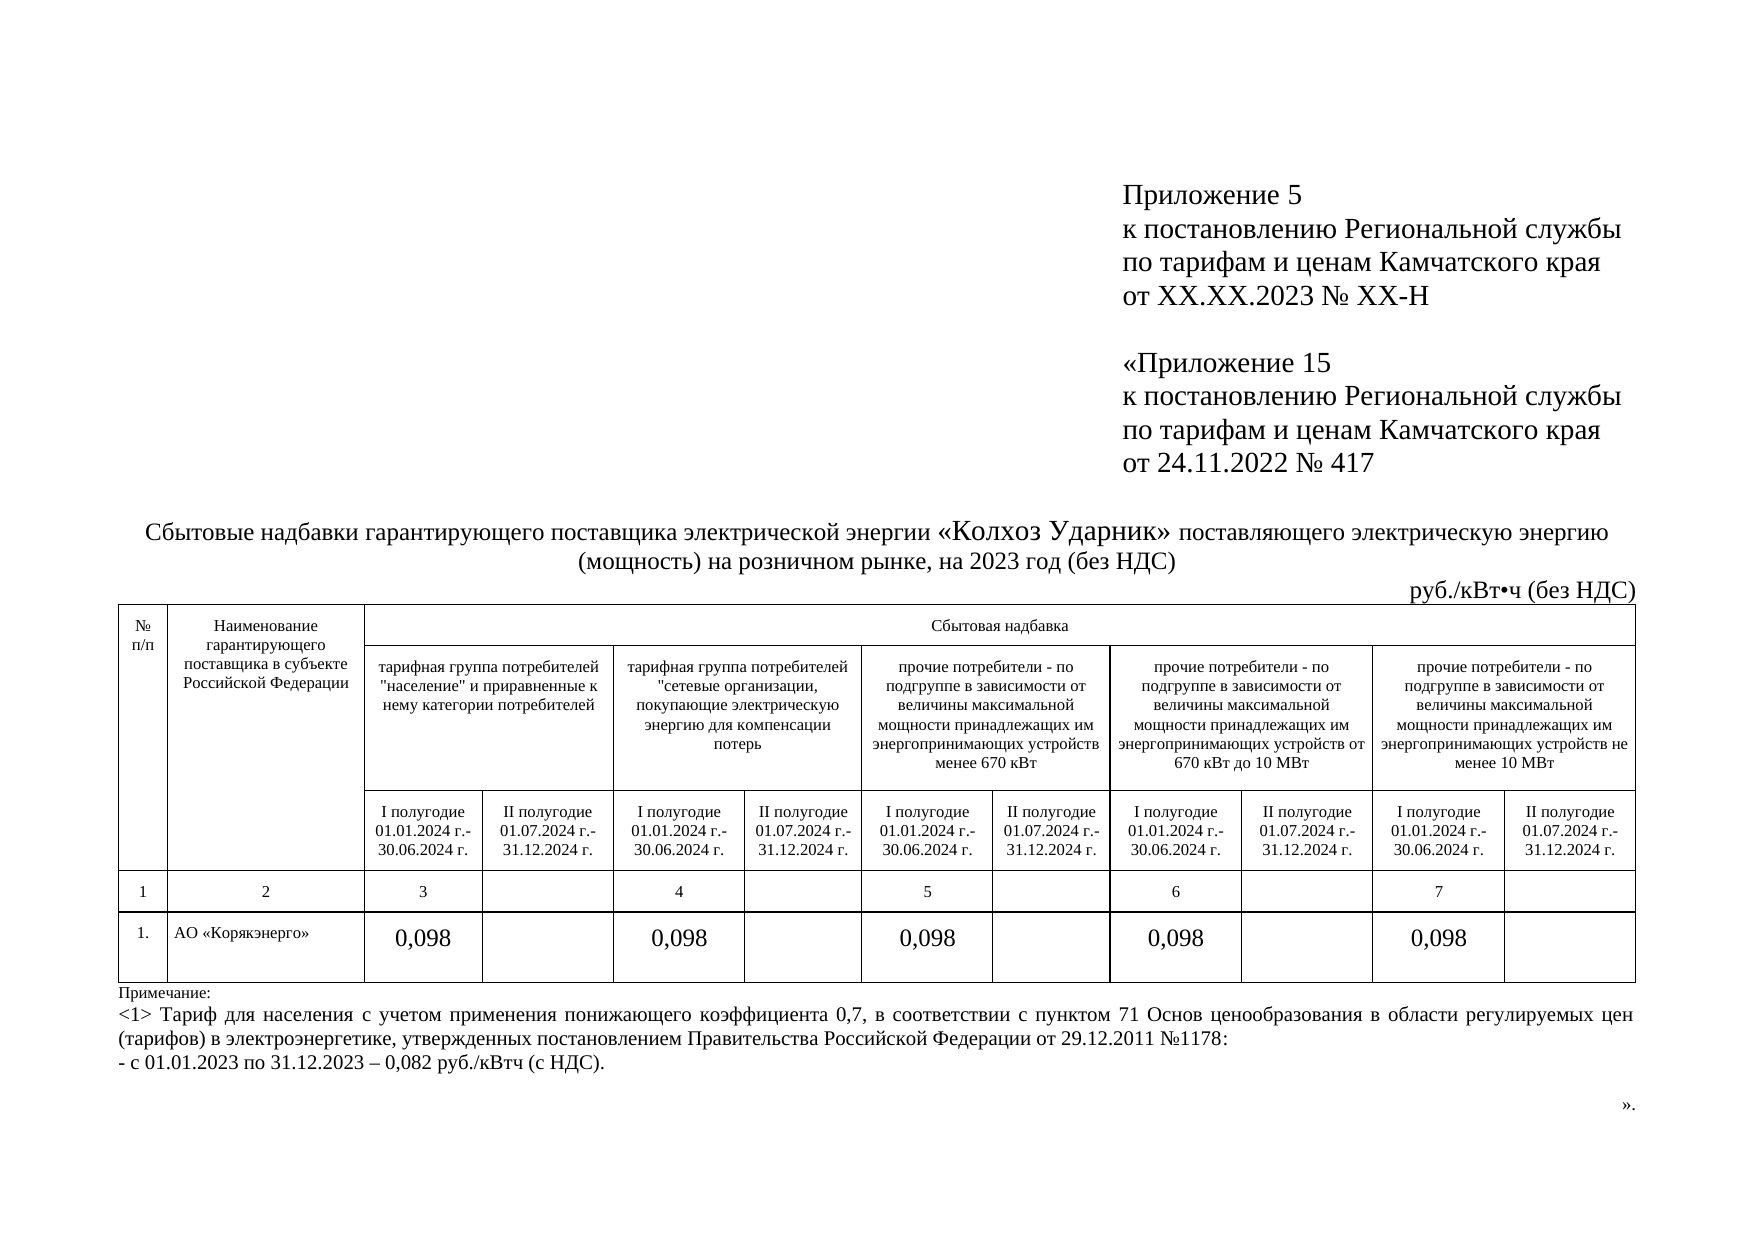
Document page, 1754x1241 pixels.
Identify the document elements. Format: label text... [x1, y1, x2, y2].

text от ХХ.ХХ.2023 № ХХ-Н [1122, 278, 1636, 311]
table_cell I полугодие 01.01.2024 г.-30.06.2024 г. [614, 791, 744, 870]
table_cell 3 [365, 871, 482, 911]
table_cell 2 [168, 871, 364, 911]
table_cell тарифная группа потребителей "сетевые организации, покупающие электрическую энергию для компенсации потерь [614, 646, 861, 790]
table_cell 0,098 [862, 913, 992, 982]
table_cell [1242, 913, 1372, 982]
table_cell [1505, 871, 1635, 911]
table_cell I полугодие 01.01.2024 г.-30.06.2024 г. [365, 791, 482, 870]
table_cell [993, 871, 1109, 911]
text Сбытовые надбавки гарантирующего поставщика электрической энергии «Колхоз Ударник» поставляющего электрическую энергию (мощность) на розничном рынке, на 2023 год (без НДС) [118, 513, 1636, 575]
table_cell [993, 913, 1109, 982]
text руб./кВт•ч (без НДС) [118, 575, 1636, 604]
table_cell 0,098 [1111, 913, 1241, 982]
text ». [118, 1093, 1636, 1115]
table_cell II полугодие 01.07.2024 г.-31.12.2024 г. [483, 791, 613, 870]
table_cell АО «Корякэнерго» [168, 913, 364, 982]
table_cell 0,098 [365, 913, 482, 982]
table_cell [1242, 871, 1372, 911]
table_cell 5 [862, 871, 992, 911]
table_cell II полугодие 01.07.2024 г.-31.12.2024 г. [1242, 791, 1372, 870]
table_cell 7 [1373, 871, 1504, 911]
table_cell II полугодие 01.07.2024 г.-31.12.2024 г. [993, 791, 1109, 870]
text «Приложение 15 [1122, 345, 1636, 378]
table_cell [1505, 913, 1635, 982]
text - с 01.01.2023 по 31.12.2023 – 0,082 руб./кВтч (с НДС). [118, 1050, 1636, 1074]
table_cell 6 [1111, 871, 1241, 911]
table_cell [745, 913, 861, 982]
table_cell II полугодие 01.07.2024 г.-31.12.2024 г. [745, 791, 861, 870]
text по тарифам и ценам Камчатского края [1122, 244, 1636, 278]
table_cell I полугодие 01.01.2024 г.-30.06.2024 г. [1111, 791, 1241, 870]
table_header № п/п [119, 605, 167, 870]
table_cell [483, 871, 613, 911]
text <1> Тариф для населения с учетом применения понижающего коэффициента 0,7, в соответствии с пунктом 71 Основ ценообразования в области регулируемых цен (тарифов) в электроэнергетике, утвержденных постановлением Правительства Российской Федерации от 29.12.2011 №1178: [118, 1002, 1636, 1050]
table_cell I полугодие 01.01.2024 г.-30.06.2024 г. [1373, 791, 1504, 870]
text по тарифам и ценам Камчатского края [1122, 412, 1636, 446]
text Приложение 5 [1122, 177, 1636, 211]
table_cell [745, 871, 861, 911]
table_cell I полугодие 01.01.2024 г.-30.06.2024 г. [862, 791, 992, 870]
table_cell 0,098 [1373, 913, 1504, 982]
text Примечание: [118, 983, 1636, 1002]
table_cell 0,098 [614, 913, 744, 982]
table_cell прочие потребители - по подгруппе в зависимости от величины максимальной мощности принадлежащих им энергопринимающих устройств от 670 кВт до 10 МВт [1111, 646, 1372, 790]
table_cell 4 [614, 871, 744, 911]
table_cell 1. [119, 913, 167, 982]
table_cell прочие потребители - по подгруппе в зависимости от величины максимальной мощности принадлежащих им энергопринимающих устройств не менее 10 МВт [1373, 646, 1635, 790]
table_cell прочие потребители - по подгруппе в зависимости от величины максимальной мощности принадлежащих им энергопринимающих устройств менее 670 кВт [862, 646, 1109, 790]
text к постановлению Региональной службы [1122, 378, 1636, 412]
text от 24.11.2022 № 417 [1122, 446, 1636, 479]
table_cell II полугодие 01.07.2024 г.-31.12.2024 г. [1505, 791, 1635, 870]
text к постановлению Региональной службы [1122, 211, 1636, 244]
table_cell тарифная группа потребителей "население" и приравненные к нему категории потребителей [365, 646, 613, 790]
table_header Сбытовая надбавка [365, 605, 1635, 645]
table_header Наименование гарантирующего поставщика в субъекте Российской Федерации [168, 605, 364, 870]
table_cell [483, 913, 613, 982]
table_cell 1 [119, 871, 167, 911]
